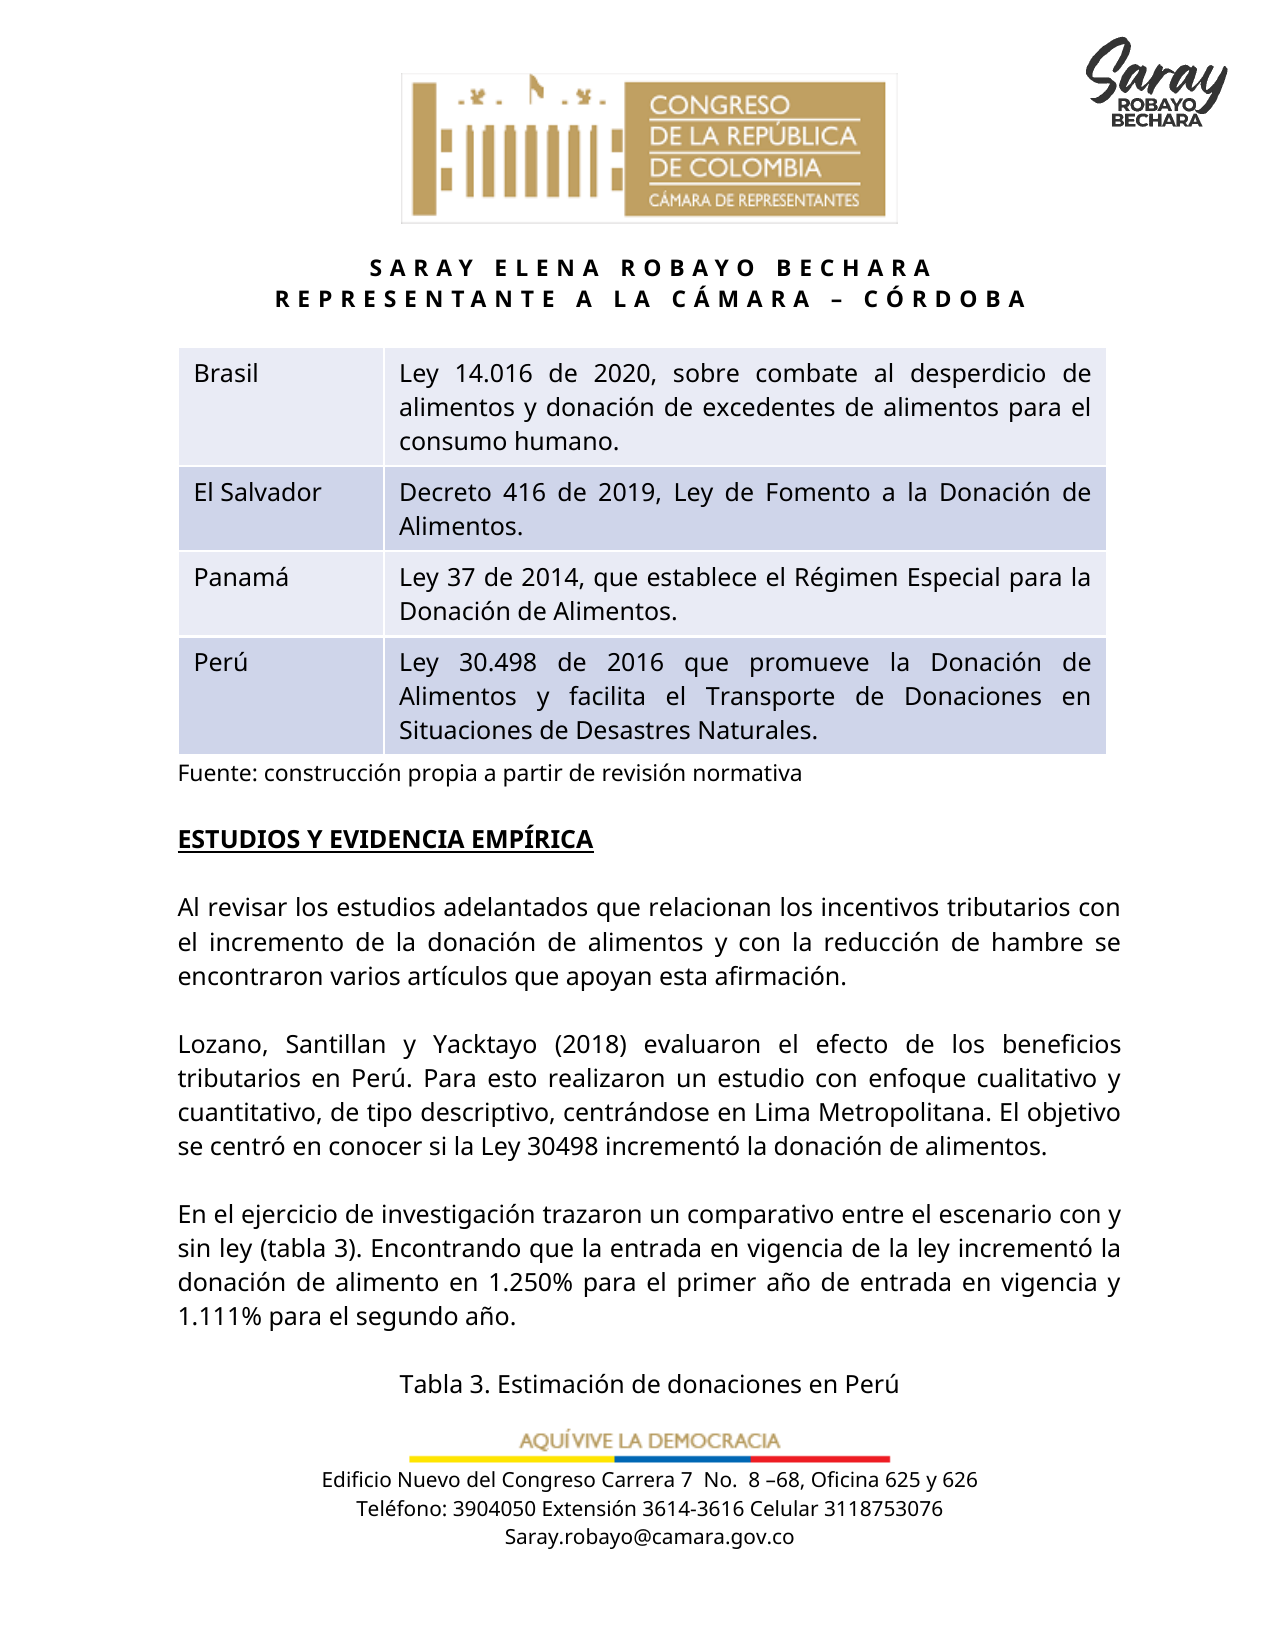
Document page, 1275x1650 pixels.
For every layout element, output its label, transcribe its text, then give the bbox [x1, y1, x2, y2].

table_cell Decreto 416 de 2019, Ley de Fomento a la Donación de Alimentos. [385, 467, 1106, 550]
text Al revisar los estudios adelantados que relacionan los incentivos tributarios con el incremento de la donación de alimentos y con la reducción de hambre se encontraron varios artículos que apoyan esta afirmación. [177, 890, 1122, 992]
text Fuente: construcción propia a partir de revisión normativa [177, 757, 1122, 788]
table_cell Ley 37 de 2014, que establece el Régimen Especial para la Donación de Alimentos. [385, 552, 1106, 635]
picture [1068, 17, 1249, 152]
table_cell El Salvador [179, 467, 383, 550]
table_cell Panamá [179, 552, 383, 635]
picture [394, 1421, 906, 1466]
table_cell Perú [179, 638, 383, 754]
text ESTUDIOS Y EVIDENCIA EMPÍRICA [177, 822, 1122, 856]
table_cell Ley 30.498 de 2016 que promueve la Donación de Alimentos y facilita el Transporte de Donaciones en Situaciones de Desastres Naturales. [385, 638, 1106, 754]
text Lozano, Santillan y Yacktayo evaluaron el efecto de los beneficios tributarios en Perú. Para esto realizaron un estudio con enfoque cualitativo y cuantitativo, de tipo descriptivo, centrándose en Lima Metropolitana. El objetivo se centró en conocer si la Ley 30498 incrementó la donación de alimentos. [177, 1026, 1122, 1163]
table_cell Brasil [179, 348, 383, 465]
table_cell Ley 14.016 de 2020, sobre combate al desperdicio de alimentos y donación de excedentes de alimentos para el consumo humano. [385, 348, 1106, 465]
picture [401, 73, 898, 224]
text En el ejercicio de investigación trazaron un comparativo entre el escenario con y sin ley (tabla 3). Encontrando que la entrada en vigencia de la ley incrementó la donación de alimento en 1.250% para el primer año de entrada en vigencia y 1.111% para el segundo año. [177, 1197, 1122, 1333]
text Tabla 3. Estimación de donaciones en Perú [177, 1367, 1122, 1401]
